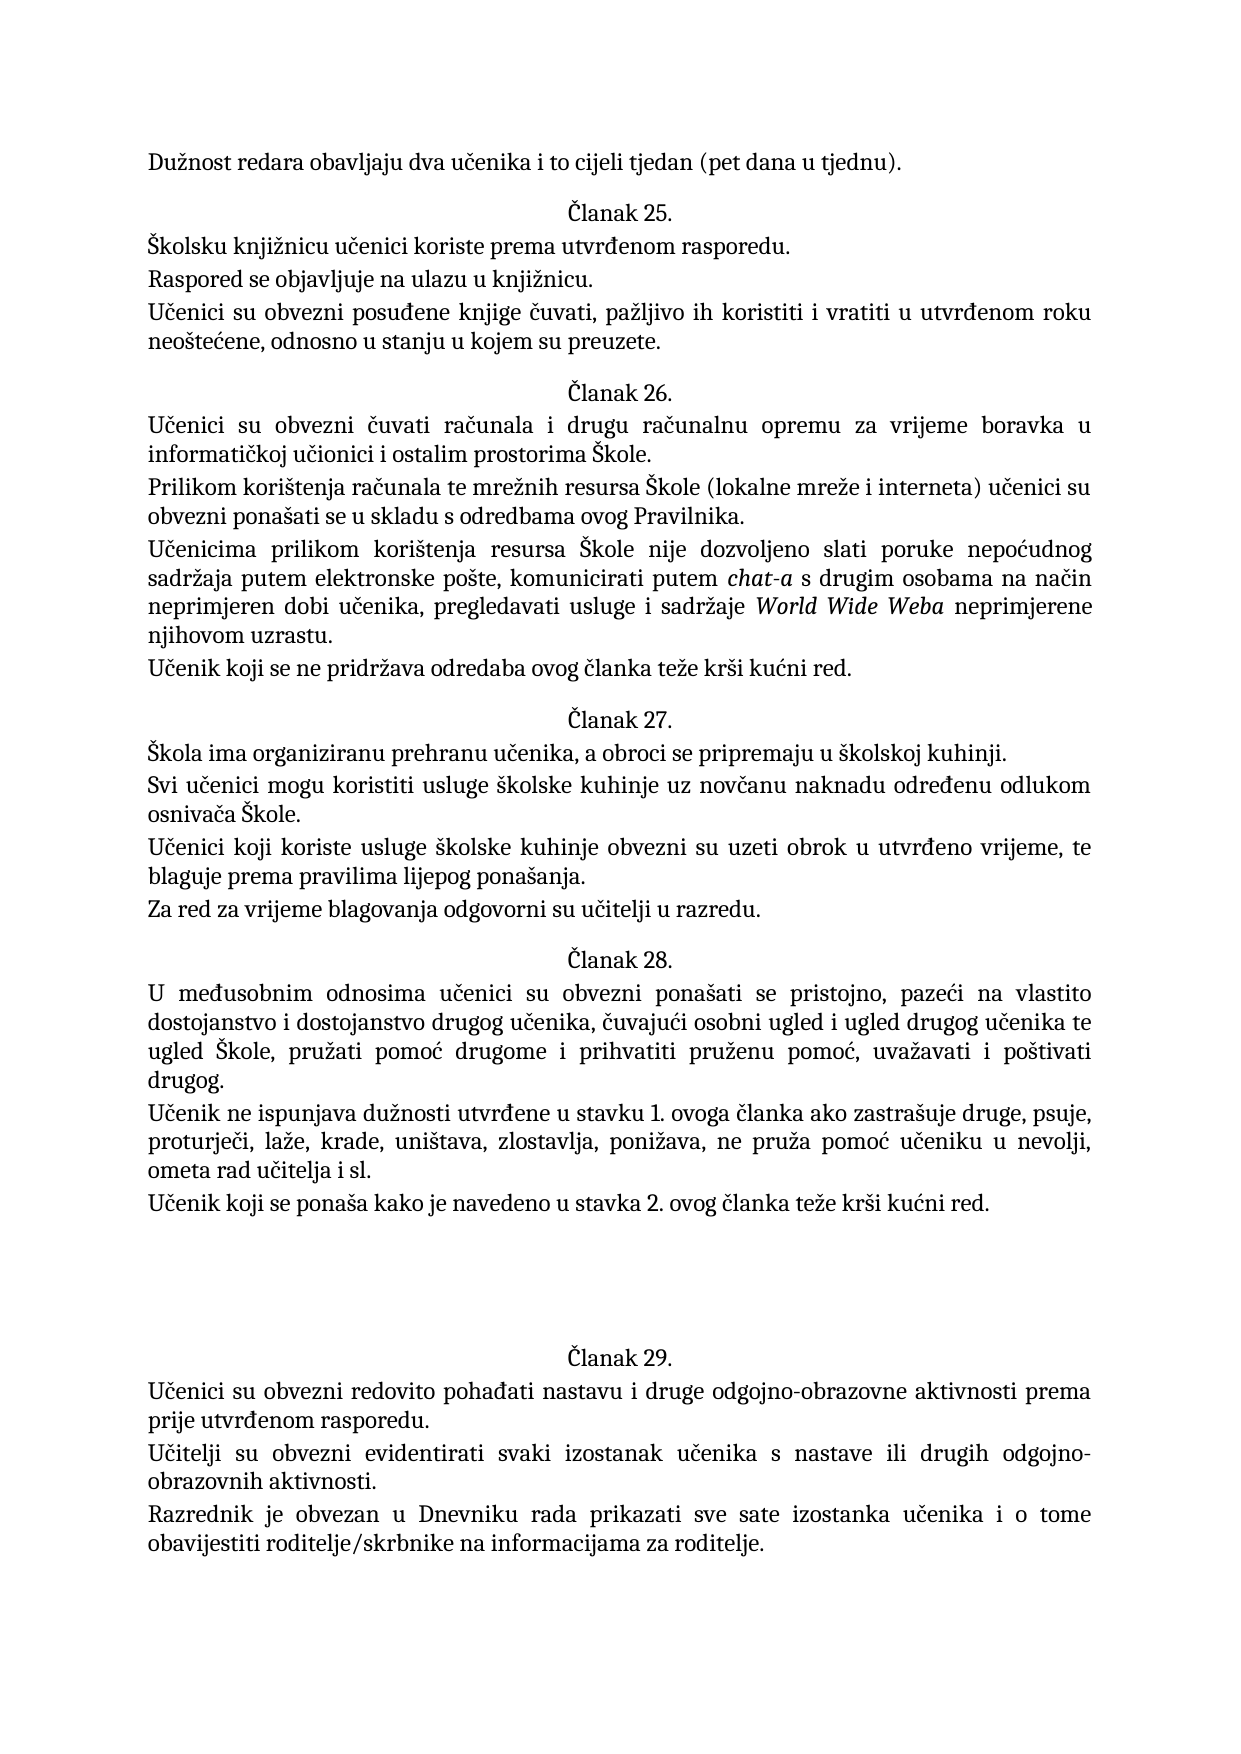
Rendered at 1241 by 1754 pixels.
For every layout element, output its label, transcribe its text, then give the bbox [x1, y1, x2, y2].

text Članak 29. [148, 1344, 1093, 1373]
text Članak 26. [148, 378, 1093, 407]
text Učitelji su obvezni evidentirati svaki izostanak učenika s nastave ili drugih odgojno-obrazovnih aktivnosti. [148, 1438, 1093, 1496]
text Članak 28. [148, 946, 1093, 975]
text Članak 25. [148, 199, 1093, 228]
text Razrednik je obvezan u Dnevniku rada prikazati sve sate izostanka učenika i o tome obavijestiti roditelje/skrbnike na informacijama za roditelje. [148, 1500, 1093, 1558]
text Učenici su obvezni posuđene knjige čuvati, pažljivo ih koristiti i vratiti u utvrđenom roku neoštećene, odnosno u stanju u kojem su preuzete. [148, 298, 1093, 356]
text Učenik koji se ne pridržava odredaba ovog članka teže krši kućni red. [148, 654, 1093, 683]
text Dužnost redara obavljaju dva učenika i to cijeli tjedan (pet dana u tjednu). [148, 148, 1093, 176]
text Škola ima organiziranu prehranu učenika, a obroci se pripremaju u školskoj kuhinji. [148, 738, 1093, 767]
text Za red za vrijeme blagovanja odgovorni su učitelji u razredu. [148, 895, 1093, 923]
text Školsku knjižnicu učenici koriste prema utvrđenom rasporedu. [148, 232, 1093, 261]
text Svi učenici mogu koristiti usluge školske kuhinje uz novčanu naknadu određenu odlukom osnivača Škole. [148, 771, 1093, 829]
text Učenici koji koriste usluge školske kuhinje obvezni su uzeti obrok u utvrđeno vrijeme, te blaguje prema pravilima lijepog ponašanja. [148, 833, 1093, 891]
text Članak 27. [148, 706, 1093, 734]
text Učenicima prilikom korištenja resursa Škole nije dozvoljeno slati poruke nepoćudnog sadržaja putem elektronske pošte, komunicirati putem chat-a s drugim osobama na način neprimjeren dobi učenika, pregledavati usluge i sadržaje World Wide Weba neprimjerene njihovom uzrastu. [148, 535, 1093, 650]
text Prilikom korištenja računala te mrežnih resursa Škole (lokalne mreže i interneta) učenici su obvezni ponašati se u skladu s odredbama ovog Pravilnika. [148, 473, 1093, 531]
text Učenik ne ispunjava dužnosti utvrđene u stavku 1. ovoga članka ako zastrašuje druge, psuje, proturječi, laže, krade, uništava, zlostavlja, ponižava, ne pruža pomoć učeniku u nevolji, ometa rad učitelja i sl. [148, 1098, 1093, 1185]
text Učenik koji se ponaša kako je navedeno u stavka 2. ovog članka teže krši kućni red. [148, 1189, 1093, 1218]
text Učenici su obvezni čuvati računala i drugu računalnu opremu za vrijeme boravka u informatičkoj učionici i ostalim prostorima Škole. [148, 411, 1093, 469]
text Raspored se objavljuje na ulazu u knjižnicu. [148, 265, 1093, 294]
text U međusobnim odnosima učenici su obvezni ponašati se pristojno, pazeći na vlastito dostojanstvo i dostojanstvo drugog učenika, čuvajući osobni ugled i ugled drugog učenika te ugled Škole, pružati pomoć drugome i prihvatiti pruženu pomoć, uvažavati i poštivati drugog. [148, 979, 1093, 1094]
text Učenici su obvezni redovito pohađati nastavu i druge odgojno-obrazovne aktivnosti prema prije utvrđenom rasporedu. [148, 1377, 1093, 1434]
